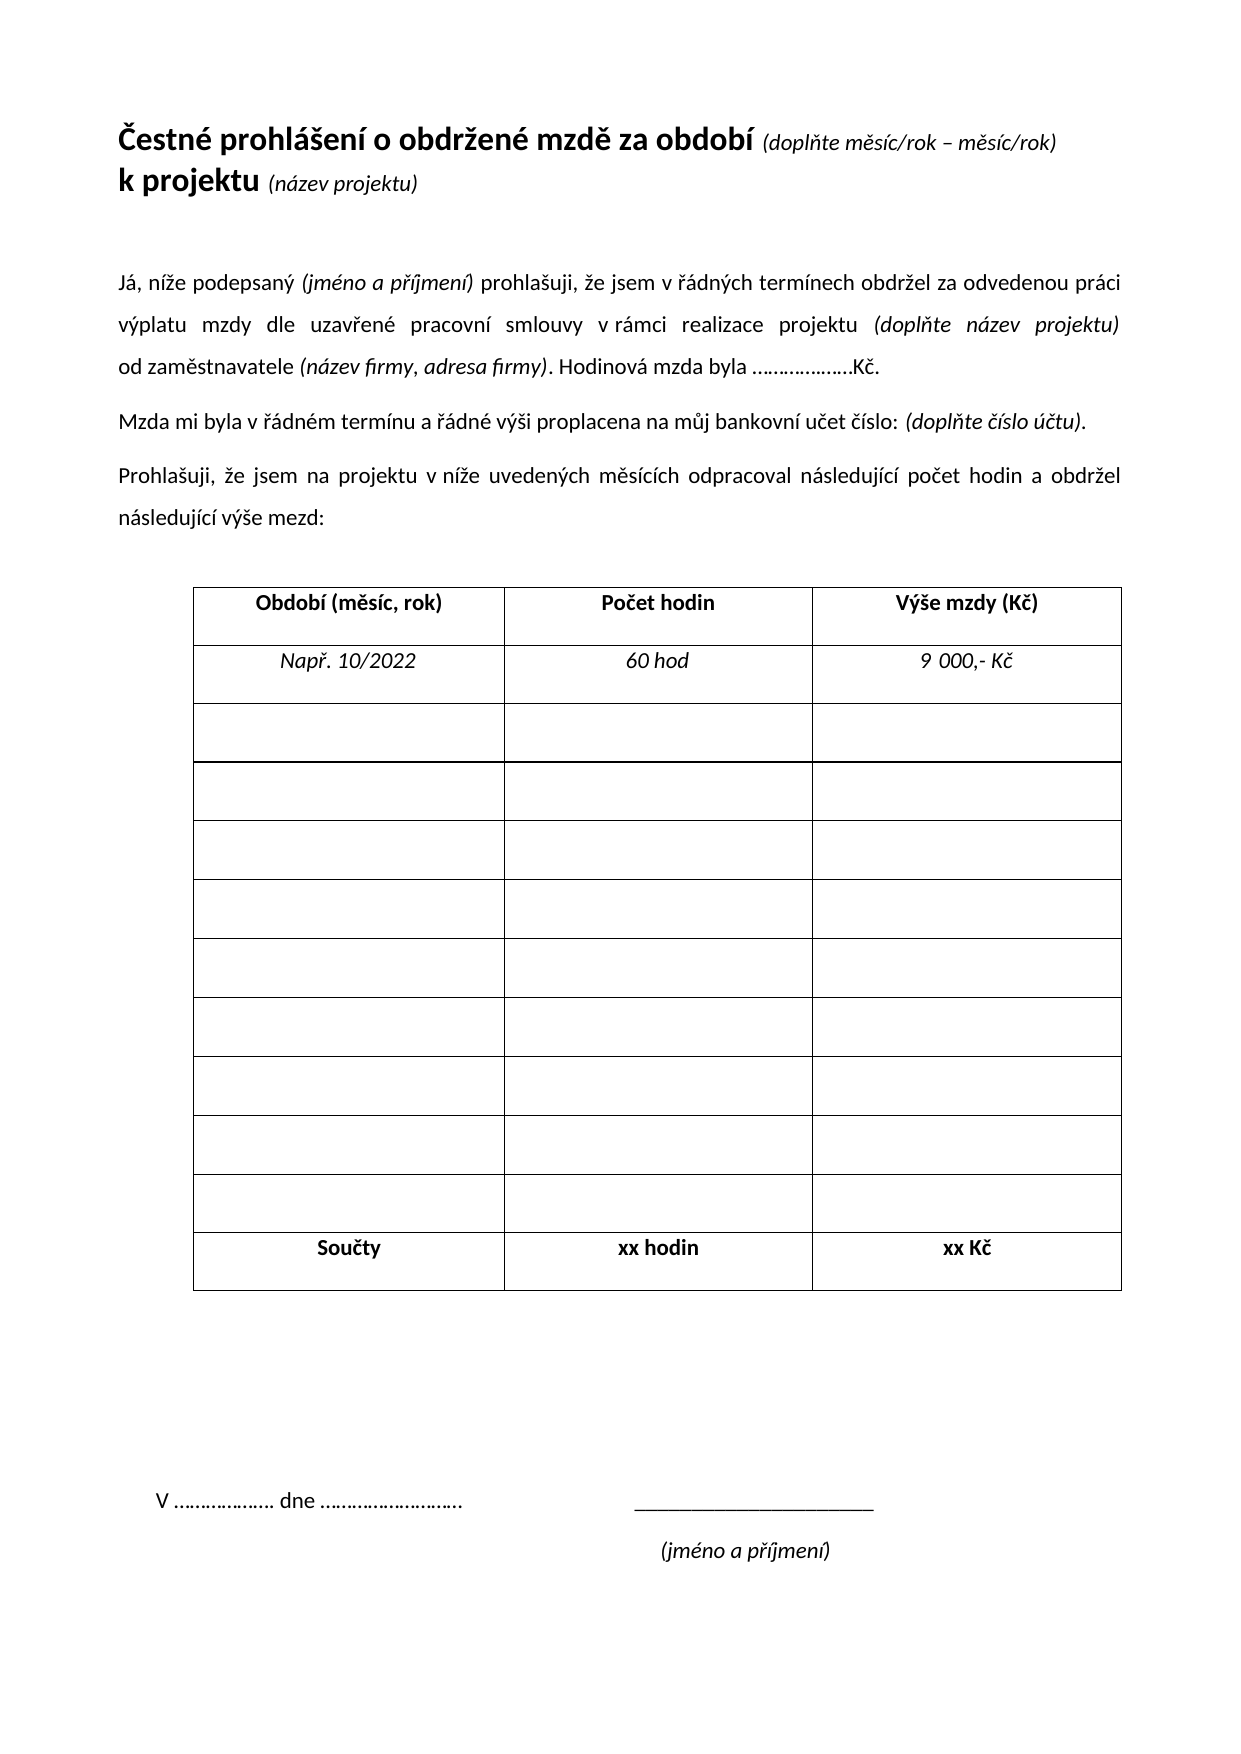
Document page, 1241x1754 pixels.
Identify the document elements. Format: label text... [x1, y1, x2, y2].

list (jméno a příjmení) [193, 1537, 1122, 1564]
table_cell [194, 1057, 504, 1114]
table_cell [194, 1175, 504, 1232]
table_header Výše mzdy (Kč) [813, 588, 1121, 645]
table_cell [194, 763, 504, 820]
table_header Období (měsíc, rok) [194, 588, 504, 645]
table_cell [194, 821, 504, 879]
table_cell [505, 763, 812, 820]
table_cell [505, 821, 812, 879]
table_header Počet hodin [505, 588, 812, 645]
text V ………………. dne ……………………… _____________________ [156, 1486, 1122, 1514]
table_cell [813, 1116, 1121, 1173]
table_cell [813, 1057, 1121, 1114]
table_cell xx hodin [505, 1233, 812, 1290]
table_cell [505, 1116, 812, 1173]
table_cell xx Kč [813, 1233, 1121, 1290]
table_cell Např. 10/2022 [194, 646, 504, 703]
table_cell [813, 1175, 1121, 1232]
text Čestné prohlášení o obdržené mzdě za období (doplňte měsíc/rok – měsíc/rok) k projektu (název projektu) [118, 118, 1122, 199]
text Já, níže podepsaný (jméno a příjmení) prohlašuji, že jsem v řádných termínech obdržel za odvedenou práci výplatu mzdy dle uzavřené pracovní smlouvy v rámci realizace projektu (doplňte název projektu) od zaměstnavatele (název firmy, adresa firmy). Hodinová mzda byla ………….……Kč. [118, 268, 1122, 380]
table_cell [505, 1175, 812, 1232]
table_cell [813, 821, 1121, 879]
table_cell [194, 880, 504, 938]
table_cell [505, 939, 812, 997]
table_cell [813, 880, 1121, 938]
table_cell [194, 704, 504, 761]
table_cell [813, 939, 1121, 997]
table_cell [505, 704, 812, 761]
table_cell [813, 998, 1121, 1056]
table_cell Součty [194, 1233, 504, 1290]
text Prohlašuji, že jsem na projektu v níže uvedených měsících odpracoval následující počet hodin a obdržel následující výše mezd: [118, 461, 1122, 531]
table_cell [505, 880, 812, 938]
table_cell 9 000,- Kč [813, 646, 1121, 703]
table_cell [505, 1057, 812, 1114]
table_cell [194, 998, 504, 1056]
table_cell [194, 939, 504, 997]
table_cell [505, 998, 812, 1056]
table_cell [813, 704, 1121, 761]
table_cell 60 hod [505, 646, 812, 703]
table_cell [194, 1116, 504, 1173]
table_cell [813, 763, 1121, 820]
text Mzda mi byla v řádném termínu a řádné výši proplacena na můj bankovní učet číslo: (doplňte číslo účtu). [118, 407, 1122, 435]
